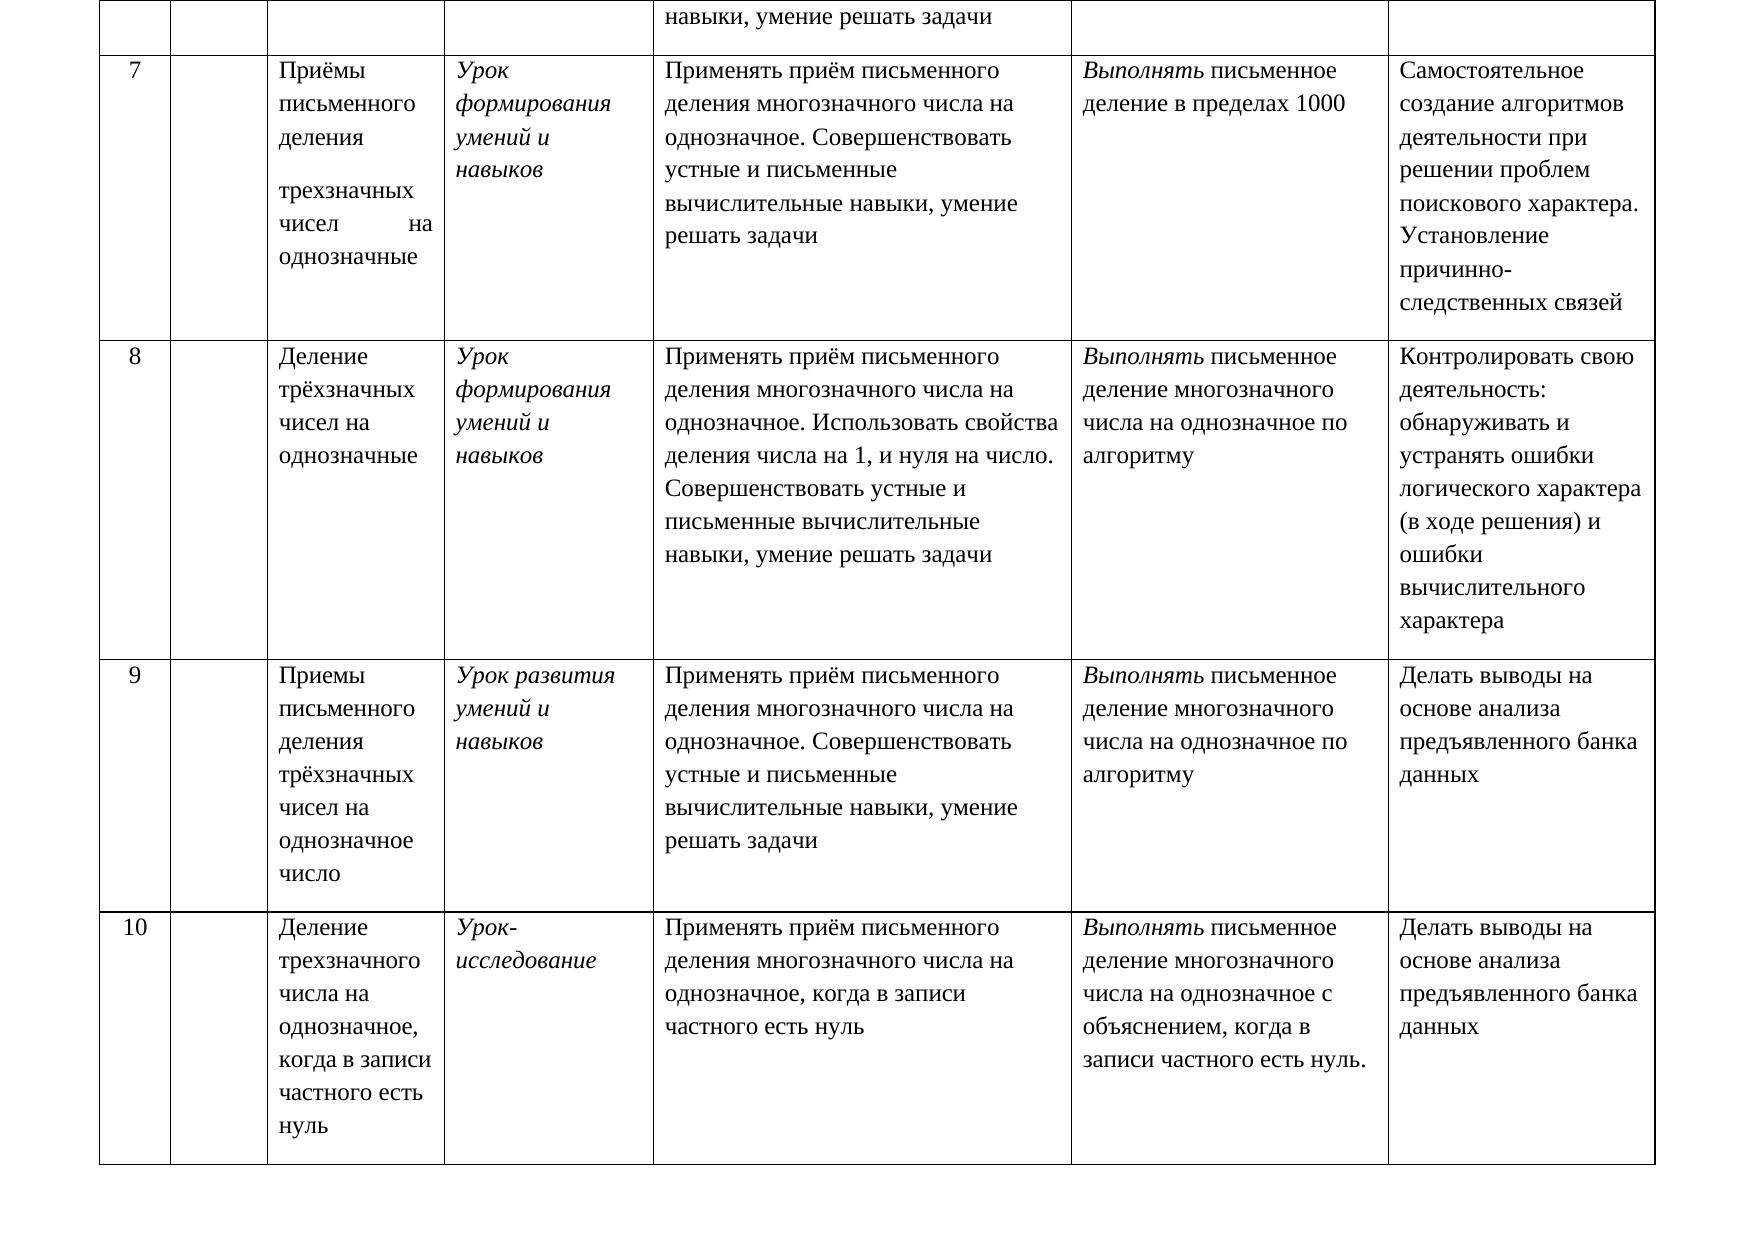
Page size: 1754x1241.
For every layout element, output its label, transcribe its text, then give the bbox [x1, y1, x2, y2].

table_cell Контролировать свою деятельность: обнаруживать и устранять ошибки логического характера (в ходе решения) и ошибки вычислительного характера [1389, 341, 1654, 659]
table_cell [171, 56, 267, 340]
table_cell 10 [100, 913, 170, 1164]
table_cell [171, 341, 267, 659]
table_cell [268, 1, 444, 54]
table_cell Урок формирования умений и навыков [445, 341, 653, 659]
table_cell Урок развития умений и навыков [445, 660, 653, 911]
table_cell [445, 1, 653, 54]
table_cell Применять приём письменного деления многозначного числа на однозначное. Совершенствовать устные и письменные вычислительные навыки, умение решать задачи [654, 56, 1071, 340]
table_cell Урок формирования умений и навыков [445, 56, 653, 340]
table_cell Урок-исследование [445, 913, 653, 1164]
table_cell Приемы письменного деления трёхзначных чисел на однозначное число [268, 660, 444, 911]
table_cell Применять приём письменного деления многозначного числа на однозначное. Совершенствовать устные и письменные вычислительные навыки, умение решать задачи [654, 660, 1071, 911]
table_cell Делать выводы на основе анализа предъявленного банка данных [1389, 660, 1654, 911]
table_cell Делать выводы на основе анализа предъявленного банка данных [1389, 913, 1654, 1164]
table_cell [171, 660, 267, 911]
table_cell Приёмы письменного деления трехзначных чисел на однозначные [268, 56, 444, 340]
table_cell Выполнять письменное деление многозначного числа на однозначное по алгоритму [1072, 341, 1388, 659]
table_cell 6 [100, 1, 170, 54]
table_cell Деление трехзначного числа на однозначное, когда в записи частного есть нуль [268, 913, 444, 1164]
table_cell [654, 1, 1071, 54]
table_cell Деление трёхзначных чисел на однозначные [268, 341, 444, 659]
table_cell Применять приём письменного деления многозначного числа на однозначное. Использовать свойства деления числа на 1, и нуля на число. Совершенствовать устные и письменные вычислительные навыки, умение решать задачи [654, 341, 1071, 659]
table_cell Выполнять письменное деление в пределах 1000 [1072, 56, 1388, 340]
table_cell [1072, 1, 1388, 54]
table_cell 7 [100, 56, 170, 340]
table_cell Выполнять письменное деление многозначного числа на однозначное с объяснением, когда в записи частного есть нуль. [1072, 913, 1388, 1164]
table_cell Применять приём письменного деления многозначного числа на однозначное, когда в записи частного есть нуль [654, 913, 1071, 1164]
table_cell 9 [100, 660, 170, 911]
table_cell [171, 913, 267, 1164]
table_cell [1389, 1, 1654, 54]
table_cell Самостоятельное создание алгоритмов деятельности при решении проблем поискового характера. Установление причинно-следственных связей [1389, 56, 1654, 340]
table_cell 8 [100, 341, 170, 659]
table_cell [171, 1, 267, 54]
table_cell Выполнять письменное деление многозначного числа на однозначное по алгоритму [1072, 660, 1388, 911]
